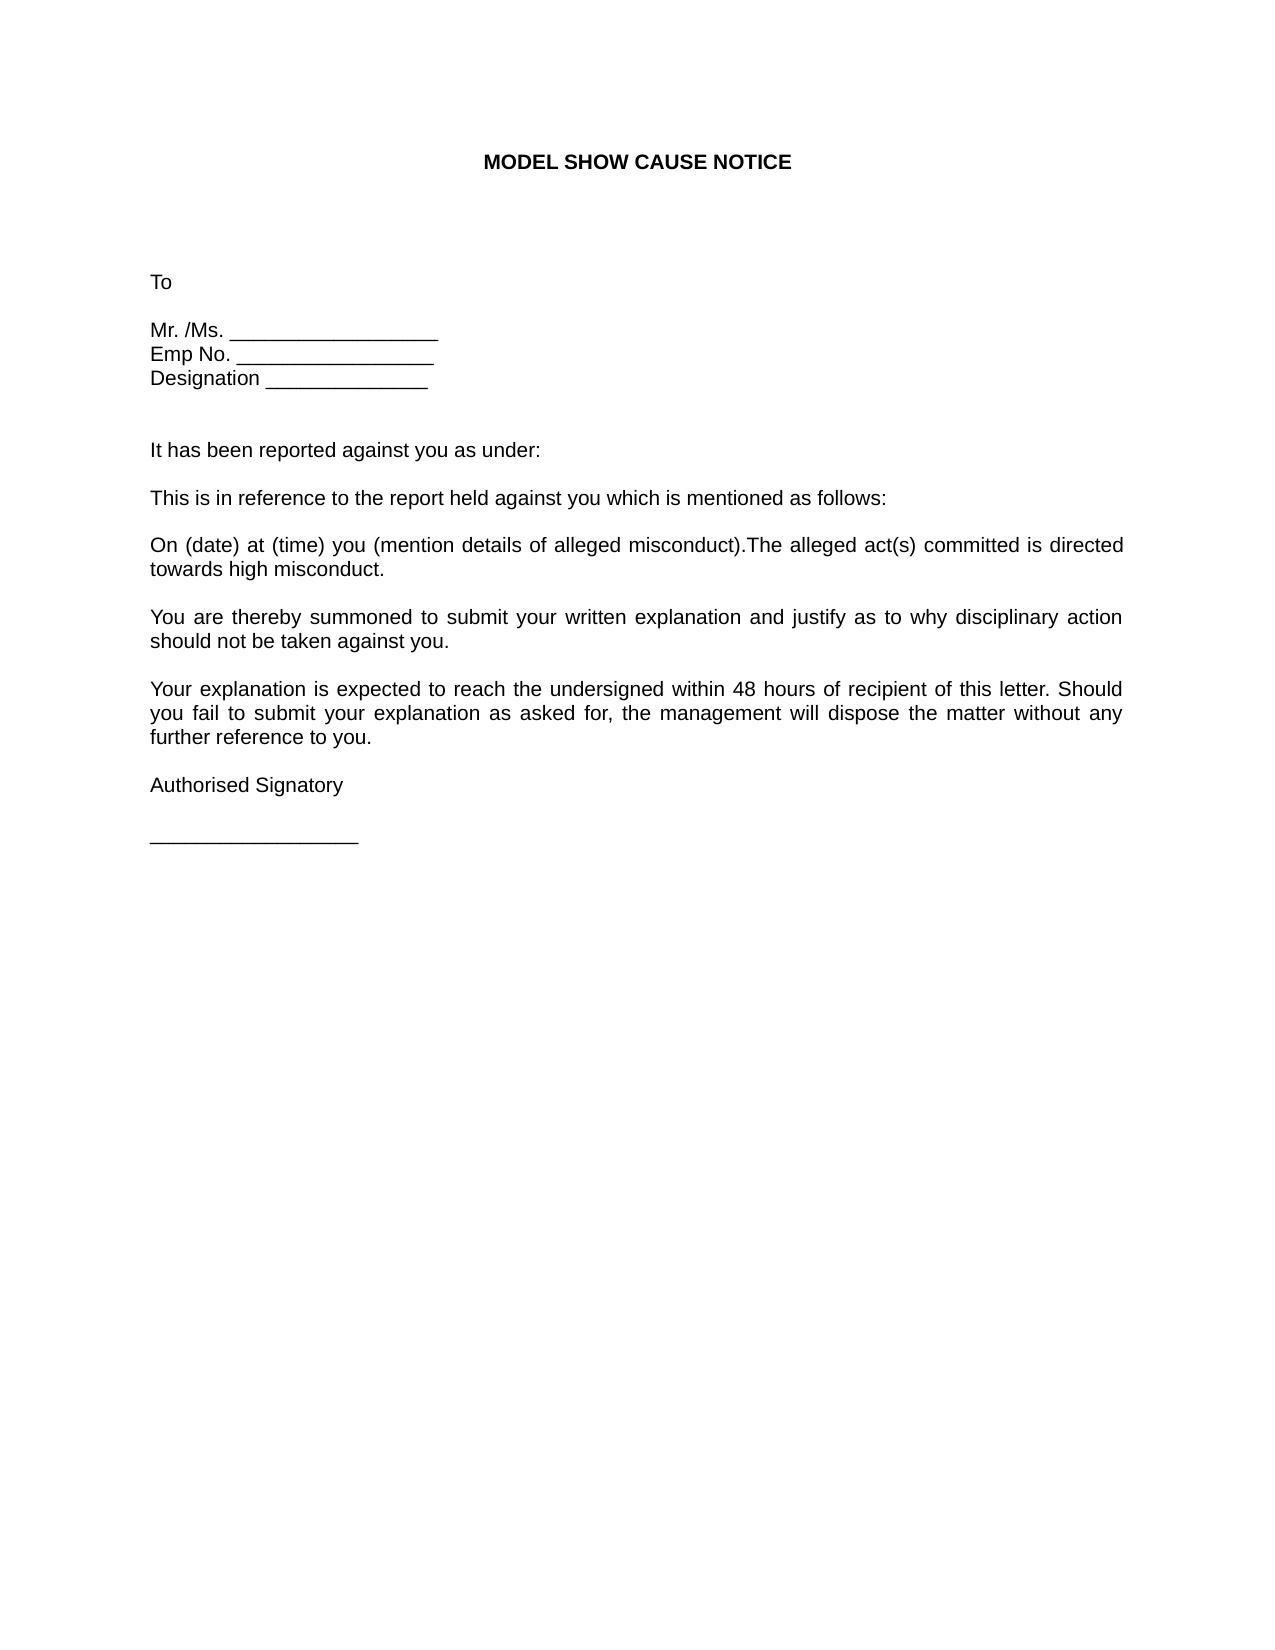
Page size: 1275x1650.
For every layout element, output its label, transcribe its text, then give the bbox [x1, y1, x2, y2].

text Your explanation is expected to reach the undersigned within 48 hours of recipient of this letter. Should you fail to submit your explanation as asked for, the management will dispose the matter without any further reference to you. [150, 677, 1125, 749]
text You are thereby summoned to submit your written explanation and justify as to why disciplinary action should not be taken against you. [150, 605, 1125, 653]
text Mr. /Ms. __________________ [150, 318, 1125, 342]
text To [150, 270, 1125, 294]
text Designation ______________ [150, 366, 1125, 389]
text On (date) at (time) you (mention details of alleged misconduct).The alleged act(s) committed is directed towards high misconduct. [150, 533, 1125, 581]
text MODEL SHOW CAUSE NOTICE [150, 150, 1125, 174]
text It has been reported against you as under: [150, 437, 1125, 461]
text This is in reference to the report held against you which is mentioned as follows: [150, 485, 1125, 509]
text Emp No. _________________ [150, 342, 1125, 366]
text __________________ [150, 797, 1125, 845]
text Authorised Signatory [150, 773, 1125, 797]
